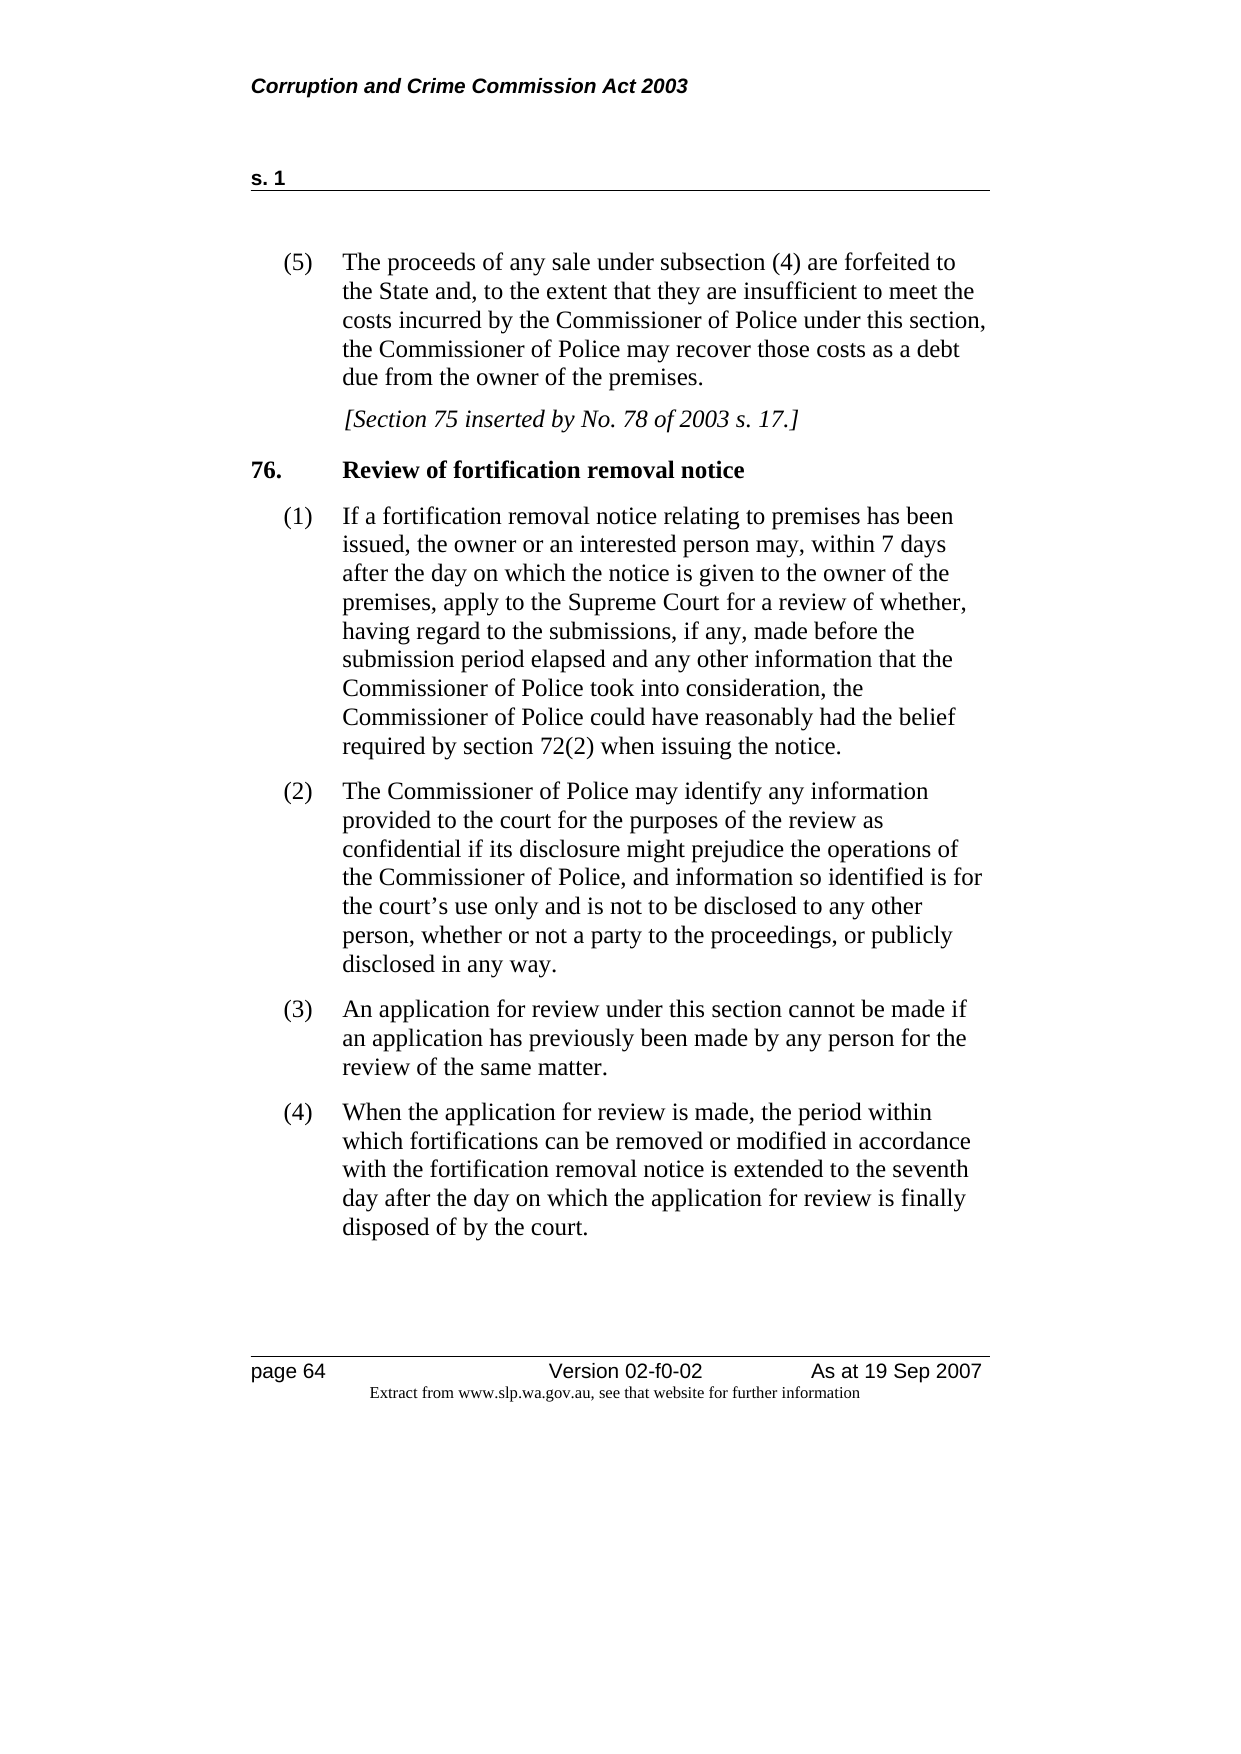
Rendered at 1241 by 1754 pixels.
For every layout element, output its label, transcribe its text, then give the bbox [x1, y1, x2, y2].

text (5) The proceeds of any sale under subsection (4) are forfeited to the State and, to the extent that they are insufficient to meet the costs incurred by the Commissioner of Police under this section, the Commissioner of Police may recover those costs as a debt due from the owner of the premises. [251, 247, 990, 391]
text (4) When the application for review is made, the period within which fortifications can be removed or modified in accordance with the fortification removal notice is extended to the seventh day after the day on which the application for review is finally disposed of by the court. [251, 1097, 990, 1241]
subtitle 76. Review of fortification removal notice [251, 455, 990, 484]
text [Section 75 inserted by No. 78 of 2003 s. 17.] [251, 404, 990, 432]
text (2) The Commissioner of Police may identify any information provided to the court for the purposes of the review as confidential if its disclosure might prejudice the operations of the Commissioner of Police, and information so identified is for the court’s use only and is not to be disclosed to any other person, whether or not a party to the proceedings, or publicly disclosed in any way. [251, 776, 990, 977]
text (3) An application for review under this section cannot be made if an application has previously been made by any person for the review of the same matter. [251, 994, 990, 1080]
text (1) If a fortification removal notice relating to premises has been issued, the owner or an interested person may, within 7 days after the day on which the notice is given to the owner of the premises, apply to the Supreme Court for a review of whether, having regard to the submissions, if any, made before the submission period elapsed and any other information that the Commissioner of Police took into consideration, the Commissioner of Police could have reasonably had the belief required by section 72(2) when issuing the notice. [251, 501, 990, 759]
